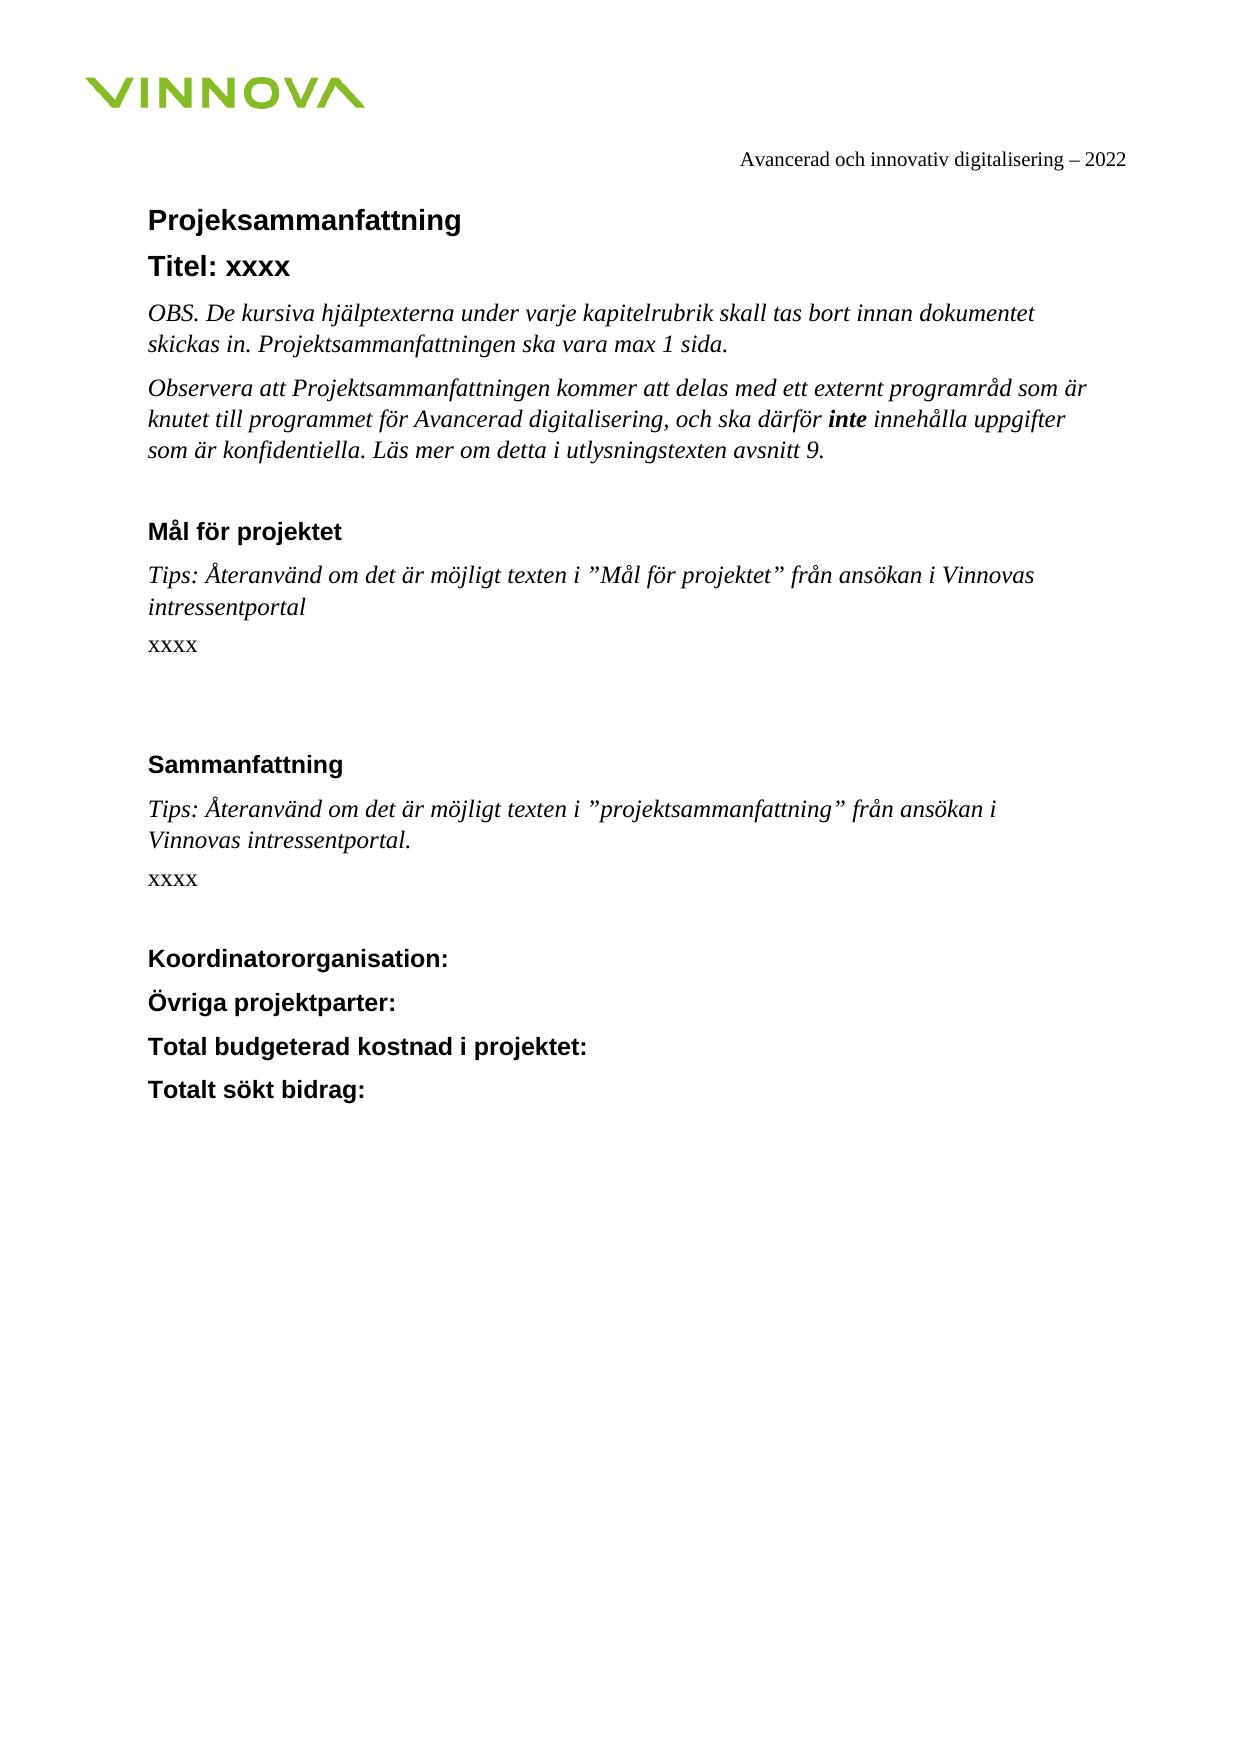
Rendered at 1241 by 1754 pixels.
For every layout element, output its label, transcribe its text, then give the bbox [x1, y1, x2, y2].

text Titel: xxxx [148, 249, 1093, 283]
text Observera att Projektsammanfattningen kommer att delas med ett externt programråd som är knutet till programmet för Avancerad digitalisering, och ska därför inte innehålla uppgifter som är konfidentiella. Läs mer om detta i utlysningstexten avsnitt 9. [148, 371, 1093, 464]
text Sammanfattning [148, 748, 1093, 779]
text Total budgeterad kostnad i projektet: [148, 1029, 1093, 1060]
text Koordinatororganisation: [148, 942, 1093, 973]
text Tips: Återanvänd om det är möjligt texten i ”projektsammanfattning” från ansökan i Vinnovas intressentportal. [148, 792, 1093, 854]
text Totalt sökt bidrag: [148, 1073, 1093, 1104]
text Övriga projektparter: [148, 985, 1093, 1017]
text Projeksammanfattning [148, 203, 1093, 237]
picture [77, 69, 368, 113]
text xxxx [148, 627, 1093, 658]
text Mål för projektet [148, 514, 1093, 546]
text OBS. De kursiva hjälptexterna under varje kapitelrubrik skall tas bort innan dokumentet skickas in. Projektsammanfattningen ska vara max 1 sida. [148, 296, 1093, 358]
text Tips: Återanvänd om det är möjligt texten i ”Mål för projektet” från ansökan i Vinnovas intressentportal [148, 558, 1093, 621]
text xxxx [148, 860, 1093, 892]
